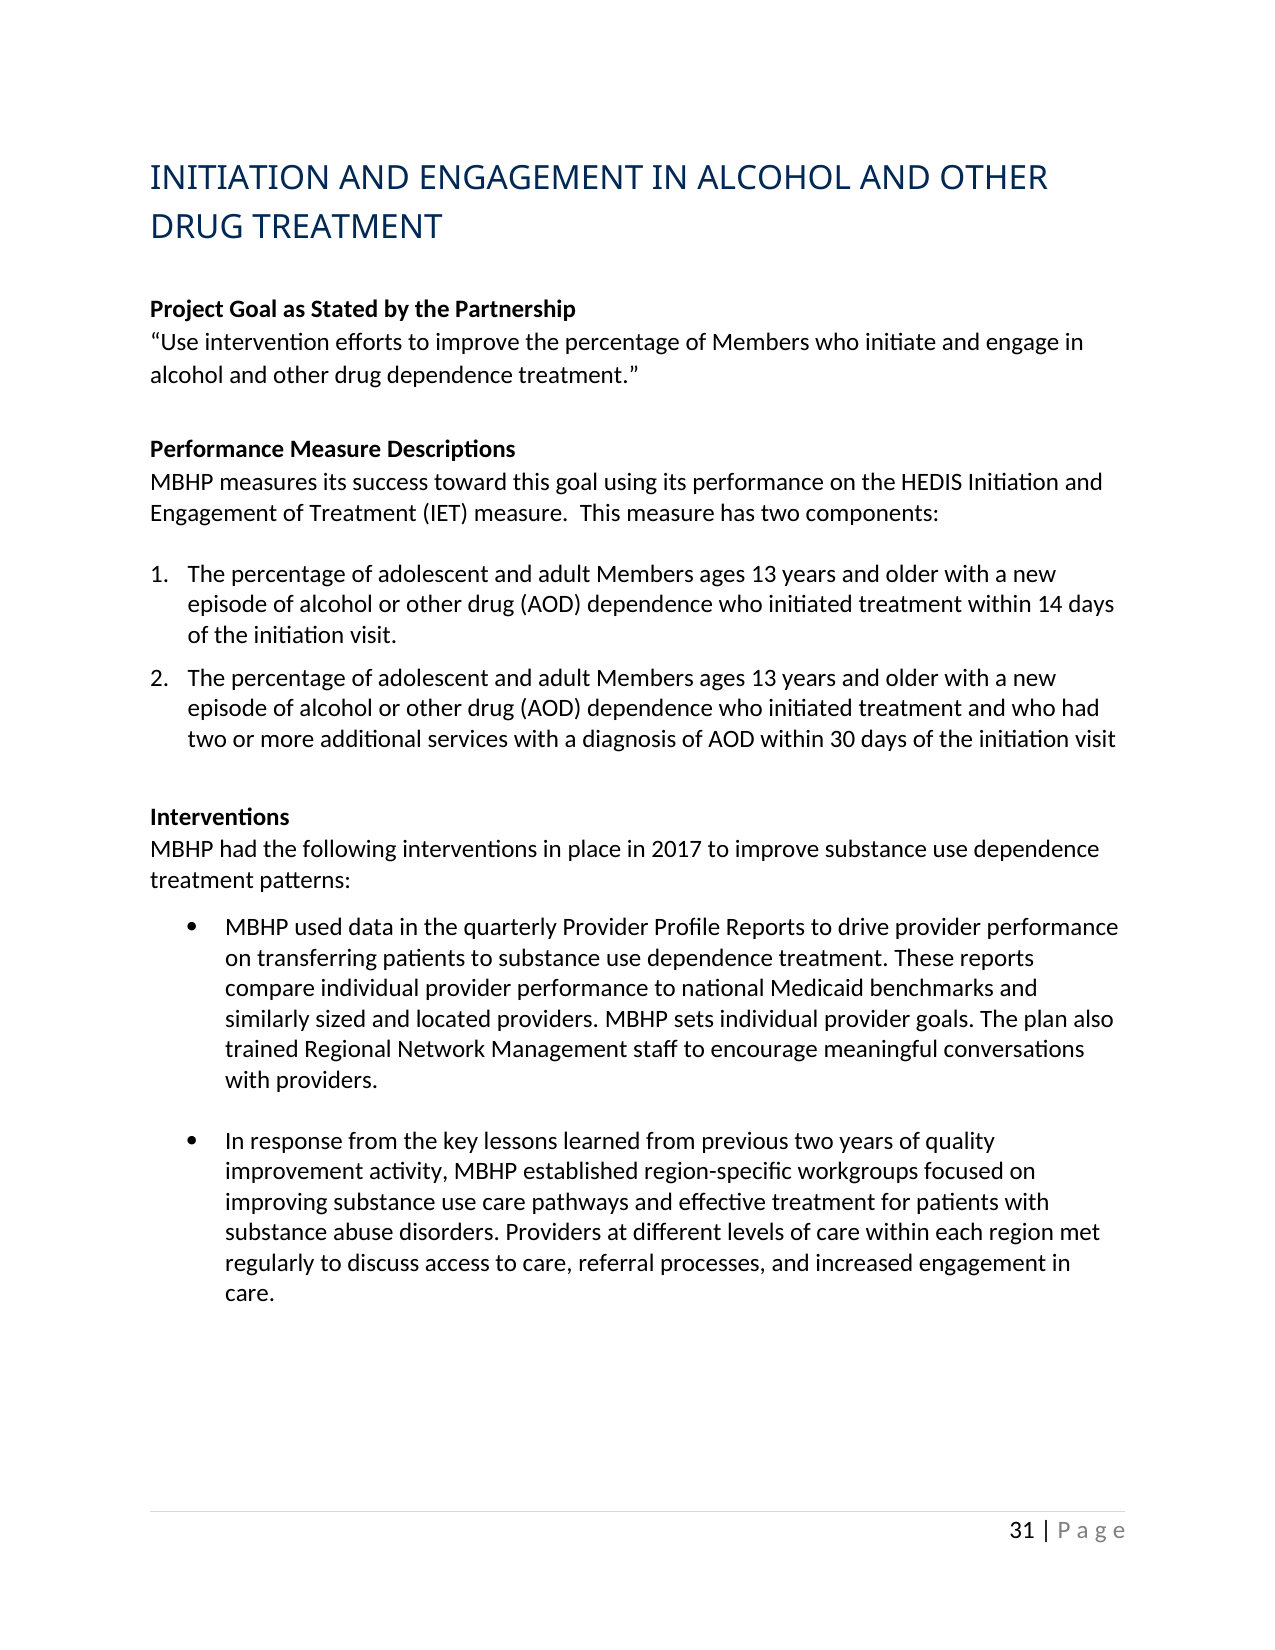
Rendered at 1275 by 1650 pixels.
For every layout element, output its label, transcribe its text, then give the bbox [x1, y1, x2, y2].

list The percentage of adolescent and adult Members ages 13 years and older with a new episode of alcohol or other drug (AOD) dependence who initiated treatment within 14 days of the initiation visit. [150, 558, 1125, 649]
list The percentage of adolescent and adult Members ages 13 years and older with a new episode of alcohol or other drug (AOD) dependence who initiated treatment and who had two or more additional services with a diagnosis of AOD within 30 days of the initiation visit [150, 662, 1125, 753]
text MBHP measures its success toward this goal using its performance on the HEDIS Initiation and Engagement of Treatment (IET) measure. This measure has two components: [150, 466, 1125, 527]
subtitle Project Goal as Stated by the Partnership [150, 293, 1125, 324]
subtitle Interventions [150, 801, 1125, 831]
list In response from the key lessons learned from previous two years of quality improvement activity, MBHP established region-specific workgroups focused on improving substance use care pathways and effective treatment for patients with substance abuse disorders. Providers at different levels of care within each region met regularly to discuss access to care, referral processes, and increased engagement in care. [187, 1125, 1125, 1308]
subtitle Performance Measure Descriptions [150, 433, 1125, 464]
text MBHP had the following interventions in place in 2017 to improve substance use dependence treatment patterns: [150, 833, 1125, 894]
subtitle Initiation and Engagement in Alcohol and Other Drug Treatment [150, 154, 1125, 248]
text “Use intervention efforts to improve the percentage of Members who initiate and engage in alcohol and other drug dependence treatment.” [150, 326, 1125, 390]
list MBHP used data in the quarterly Provider Profile Reports to drive provider performance on transferring patients to substance use dependence treatment. These reports compare individual provider performance to national Medicaid benchmarks and similarly sized and located providers. MBHP sets individual provider goals. The plan also trained Regional Network Management staff to encourage meaningful conversations with providers. [187, 911, 1125, 1094]
